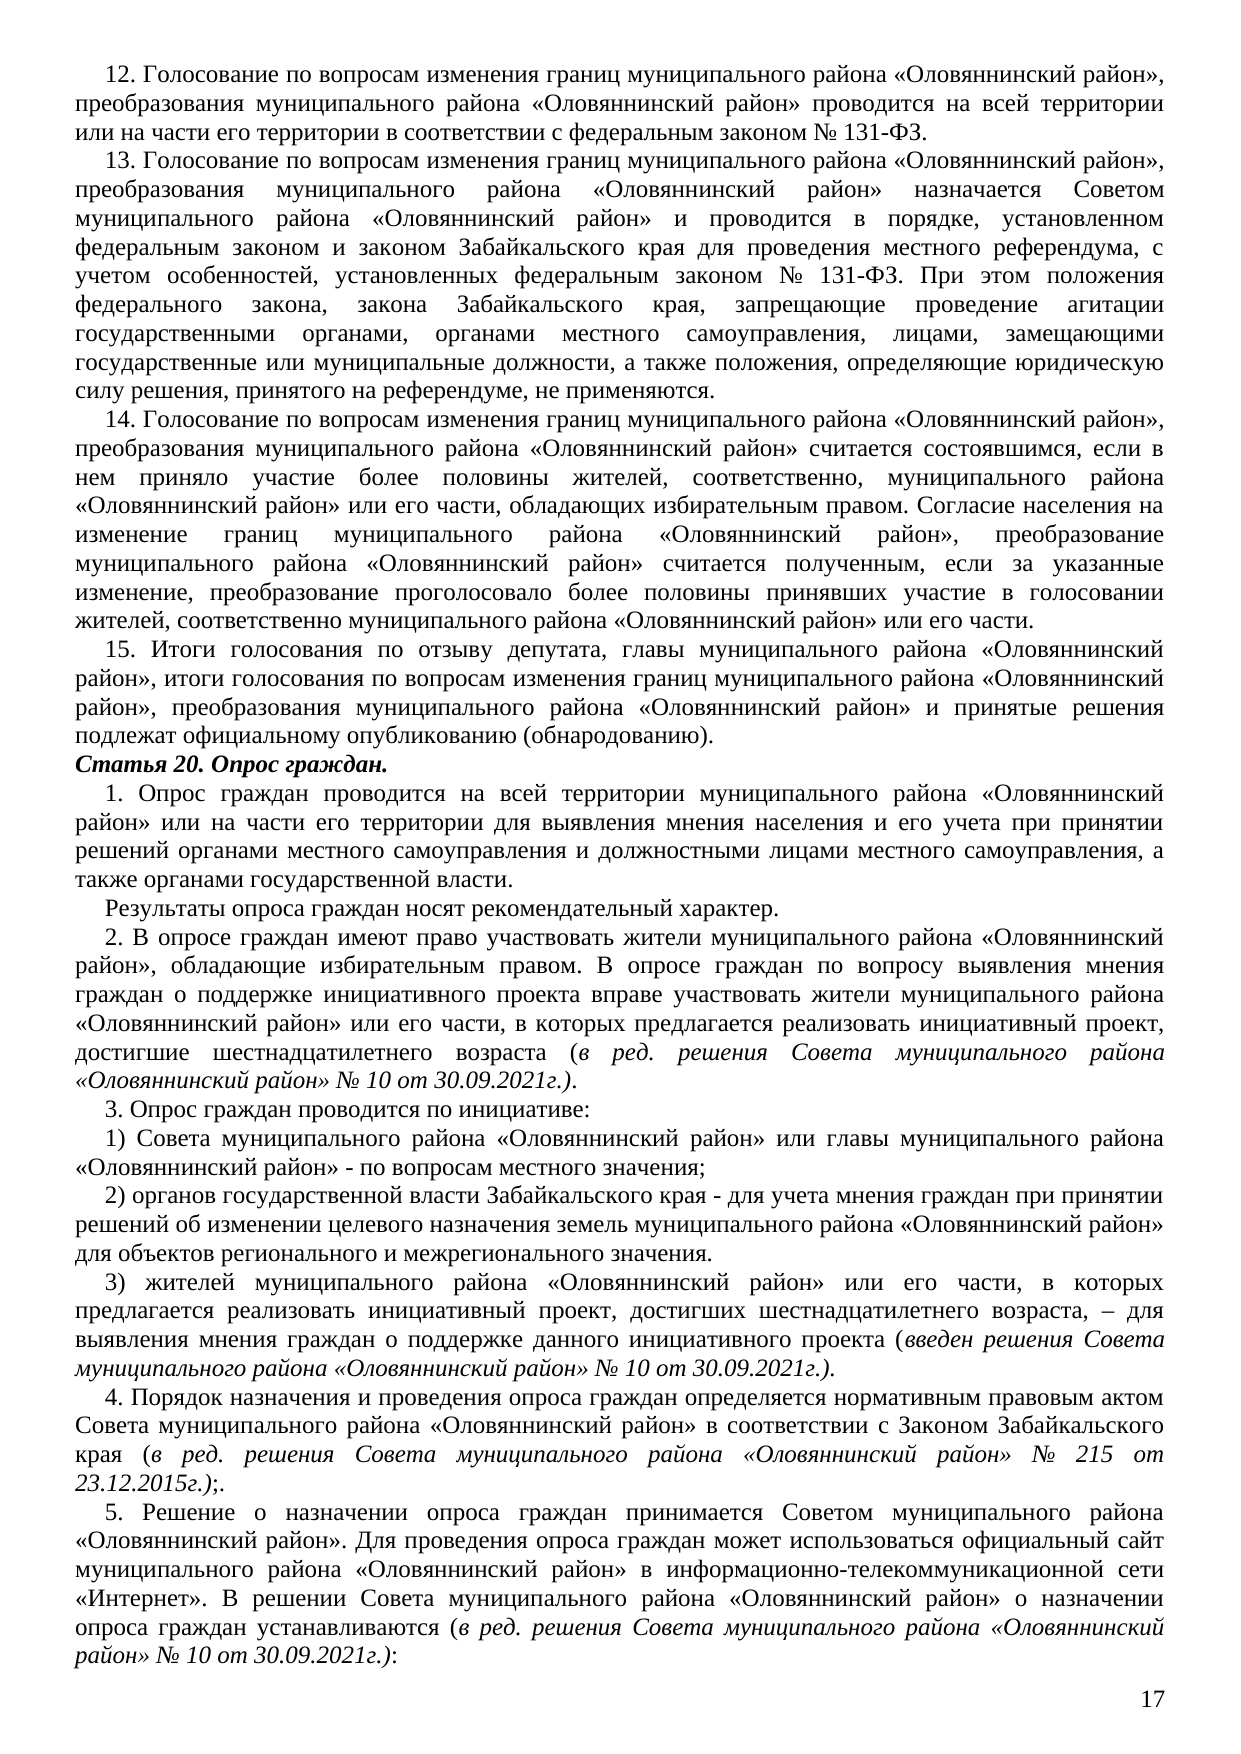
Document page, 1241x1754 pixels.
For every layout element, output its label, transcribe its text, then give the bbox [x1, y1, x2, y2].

text Статья 20. Опрос граждан. [75, 749, 1165, 778]
text 2) органов государственной власти Забайкальского края - для учета мнения граждан при принятии решений об изменении целевого назначения земель муниципального района «Оловяннинский район» для объектов регионального и межрегионального значения. [75, 1180, 1165, 1267]
text 3) жителей муниципального района «Оловяннинский район» или его части, в которых предлагается реализовать инициативный проект, достигших шестнадцатилетнего возраста, – для выявления мнения граждан о поддержке данного инициативного проекта (введен решения Совета муниципального района «Оловяннинский район» № 10 от 30.09.2021г.). [75, 1267, 1165, 1382]
text 12. Голосование по вопросам изменения границ муниципального района «Оловяннинский район», преобразования муниципального района «Оловяннинский район» проводится на всей территории или на части его территории в соответствии с федеральным законом № 131-ФЗ. [75, 59, 1165, 145]
text 2. В опросе граждан имеют право участвовать жители муниципального района «Оловяннинский район», обладающие избирательным правом. В опросе граждан по вопросу выявления мнения граждан о поддержке инициативного проекта вправе участвовать жители муниципального района «Оловяннинский район» или его части, в которых предлагается реализовать инициативный проект, достигшие шестнадцатилетнего возраста (в ред. решения Совета муниципального района «Оловяннинский район» № 10 от 30.09.2021г.). [75, 922, 1165, 1094]
text 3. Опрос граждан проводится по инициативе: [75, 1094, 1165, 1123]
text 1. Опрос граждан проводится на всей территории муниципального района «Оловяннинский район» или на части его территории для выявления мнения населения и его учета при принятии решений органами местного самоуправления и должностными лицами местного самоуправления, а также органами государственной власти. [75, 778, 1165, 893]
text 5. Решение о назначении опроса граждан принимается Советом муниципального района «Оловяннинский район». Для проведения опроса граждан может использоваться официальный сайт муниципального района «Оловяннинский район» в информационно-телекоммуникационной сети «Интернет». В решении Совета муниципального района «Оловяннинский район» о назначении опроса граждан устанавливаются (в ред. решения Совета муниципального района «Оловяннинский район» № 10 от 30.09.2021г.): [75, 1497, 1165, 1669]
text 1) Совета муниципального района «Оловяннинский район» или главы муниципального района «Оловяннинский район» - по вопросам местного значения; [75, 1123, 1165, 1180]
text 15. Итоги голосования по отзыву депутата, главы муниципального района «Оловяннинский район», итоги голосования по вопросам изменения границ муниципального района «Оловяннинский район», преобразования муниципального района «Оловяннинский район» и принятые решения подлежат официальному опубликованию (обнародованию). [75, 634, 1165, 749]
text 4. Порядок назначения и проведения опроса граждан определяется нормативным правовым актом Совета муниципального района «Оловяннинский район» в соответствии с Законом Забайкальского края (в ред. решения Совета муниципального района «Оловяннинский район» № 215 от 23.12.2015г.);. [75, 1382, 1165, 1497]
text 13. Голосование по вопросам изменения границ муниципального района «Оловяннинский район», преобразования муниципального района «Оловяннинский район» назначается Советом муниципального района «Оловяннинский район» и проводится в порядке, установленном федеральным законом и законом Забайкальского края для проведения местного референдума, с учетом особенностей, установленных федеральным законом № 131-ФЗ. При этом положения федерального закона, закона Забайкальского края, запрещающие проведение агитации государственными органами, органами местного самоуправления, лицами, замещающими государственные или муниципальные должности, а также положения, определяющие юридическую силу решения, принятого на референдуме, не применяются. [75, 145, 1165, 404]
text 14. Голосование по вопросам изменения границ муниципального района «Оловяннинский район», преобразования муниципального района «Оловяннинский район» считается состоявшимся, если в нем приняло участие более половины жителей, соответственно, муниципального района «Оловяннинский район» или его части, обладающих избирательным правом. Согласие населения на изменение границ муниципального района «Оловяннинский район», преобразование муниципального района «Оловяннинский район» считается полученным, если за указанные изменение, преобразование проголосовало более половины принявших участие в голосовании жителей, соответственно муниципального района «Оловяннинский район» или его части. [75, 404, 1165, 634]
text Результаты опроса граждан носят рекомендательный характер. [75, 893, 1165, 922]
